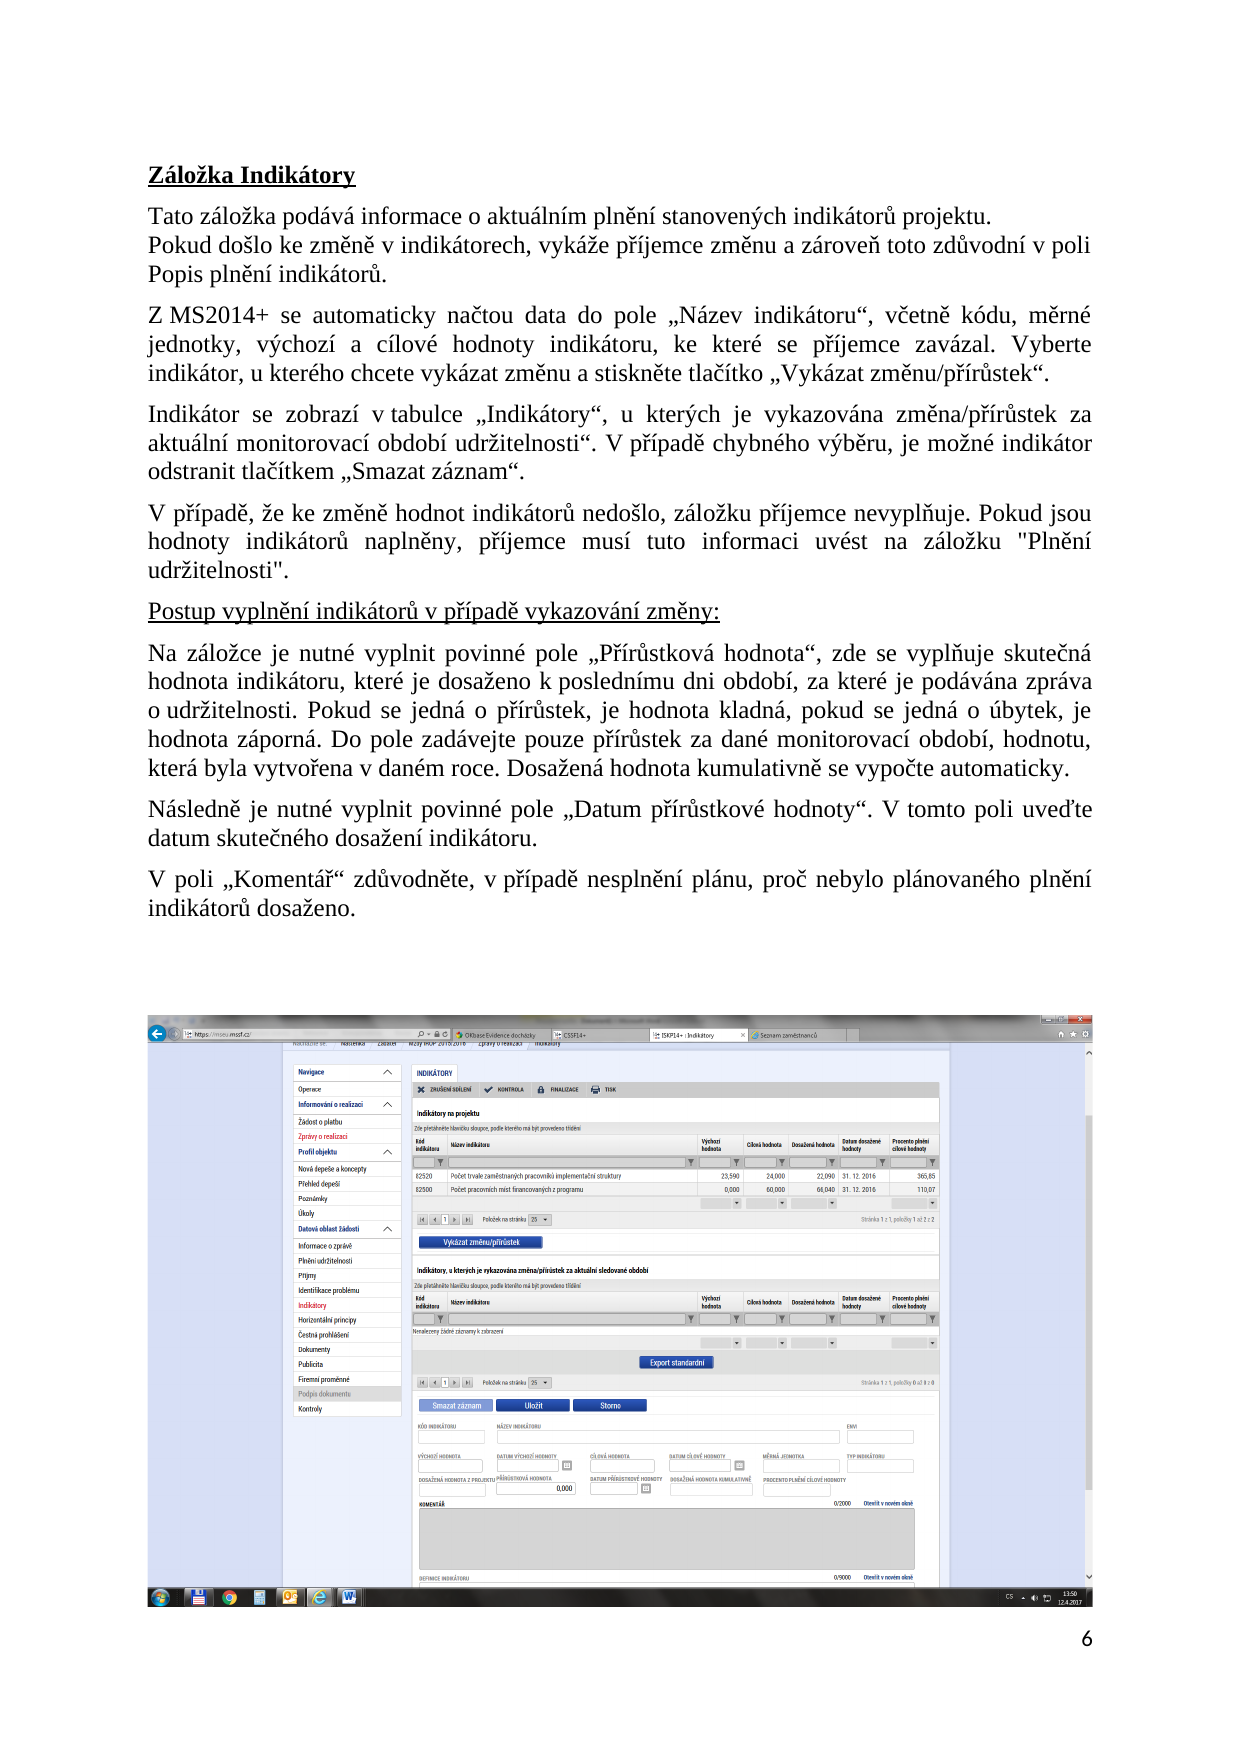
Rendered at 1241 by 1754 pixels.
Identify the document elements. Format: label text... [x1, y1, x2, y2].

text Následně je nutné vyplnit povinné pole „Datum přírůstkové hodnoty“. V tomto poli uveďte datum skutečného dosažení indikátoru. [148, 794, 1093, 851]
text Postup vyplnění indikátorů v případě vykazování změny: [148, 596, 1093, 625]
picture [147, 1015, 1093, 1607]
text Pokud došlo ke změně v indikátorech, vykáže příjemce změnu a zároveň toto zdůvodní v poli Popis plnění indikátorů. [148, 230, 1093, 288]
text Záložka Indikátory [148, 160, 1093, 189]
text Z MS2014+ se automaticky načtou data do pole „Název indikátoru“, včetně kódu, měrné jednotky, výchozí a cílové hodnoty indikátoru, ke které se příjemce zavázal. Vyberte indikátor, u kterého chcete vykázat změnu a stiskněte tlačítko „Vykázat změnu/přírůstek“. [148, 300, 1093, 386]
text Na záložce je nutné vyplnit povinné pole „Přírůstková hodnota“, zde se vyplňuje skutečná hodnota indikátoru, které je dosaženo k poslednímu dni období, za které je podávána zpráva o udržitelnosti. Pokud se jedná o přírůstek, je hodnota kladná, pokud se jedná o úbytek, je hodnota záporná. Do pole zadávejte pouze přírůstek za dané monitorovací období, hodnotu, která byla vytvořena v daném roce. Dosažená hodnota kumulativně se vypočte automaticky. [148, 638, 1093, 781]
text Indikátor se zobrazí v tabulce „Indikátory“, u kterých je vykazována změna/přírůstek za aktuální monitorovací období udržitelnosti“. V případě chybného výběru, je možné indikátor odstranit tlačítkem „Smazat záznam“. [148, 399, 1093, 485]
text Tato záložka podává informace o aktuálním plnění stanovených indikátorů projektu. [148, 201, 1093, 230]
text V poli „Komentář“ zdůvodněte, v případě nesplnění plánu, proč nebylo plánovaného plnění indikátorů dosaženo. [148, 864, 1093, 921]
text V případě, že ke změně hodnot indikátorů nedošlo, záložku příjemce nevyplňuje. Pokud jsou hodnoty indikátorů naplněny, příjemce musí tuto informaci uvést na záložku "Plnění udržitelnosti". [148, 498, 1093, 584]
